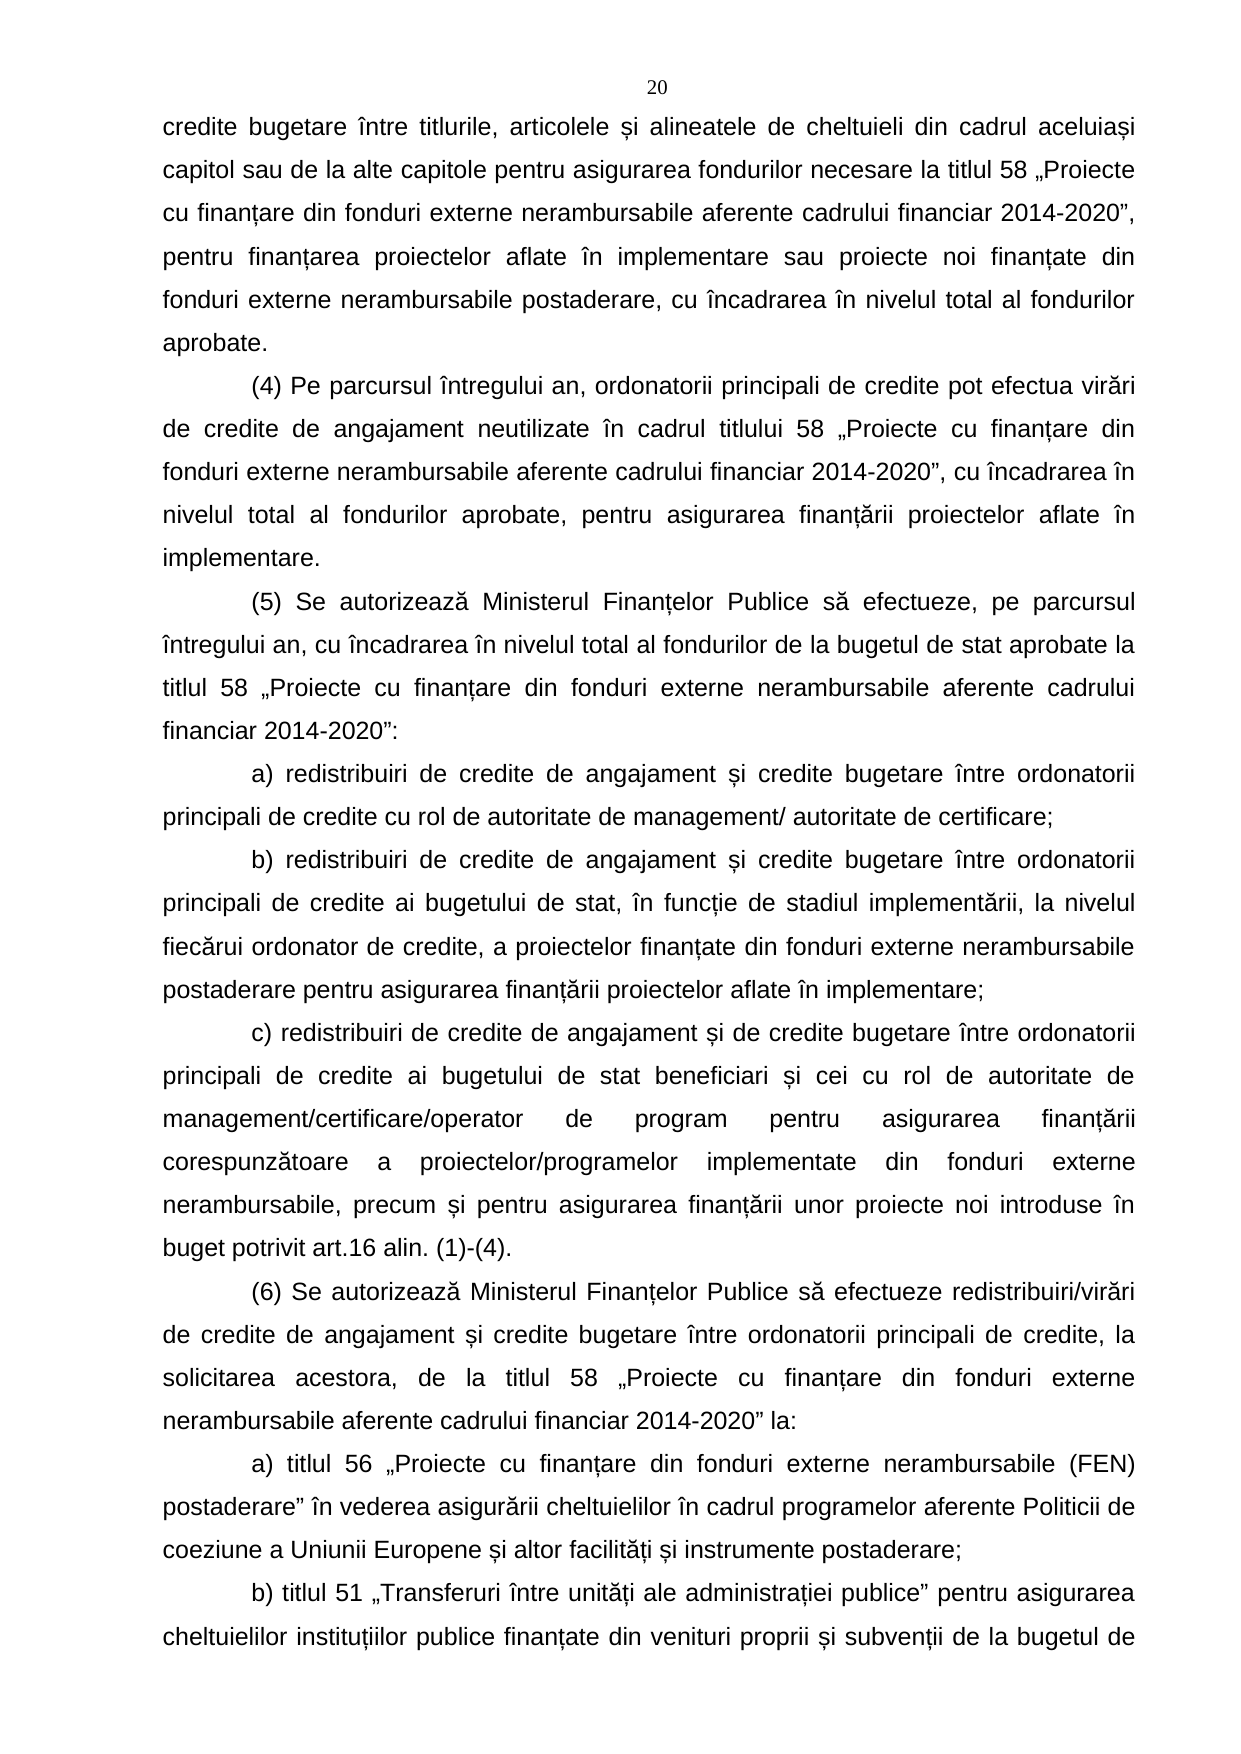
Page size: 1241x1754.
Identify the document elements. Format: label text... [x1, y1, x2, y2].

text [162, 112, 1137, 357]
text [162, 1578, 1137, 1650]
text (6) Se autorizează Ministerul Finanțelor Publice să efectueze redistribuiri/virări de credite de angajament și credite bugetare între ordonatorii principali de credite, la solicitarea acestora, de la titlul 58 „Proiecte cu finanțare din fonduri externe nerambursabile aferente cadrului financiar 2014-2020” la: [162, 1277, 1137, 1435]
text b) redistribuiri de credite de angajament și credite bugetare între ordonatorii principali de credite ai bugetului de stat, în funcție de stadiul implementării, la nivelul fiecărui ordonator de credite, a proiectelor finanțate din fonduri externe nerambursabile postaderare pentru asigurarea finanțării proiectelor aflate în implementare; [162, 845, 1137, 1003]
text (5) Se autorizează Ministerul Finanțelor Publice să efectueze, pe parcursul întregului an, cu încadrarea în nivelul total al fondurilor de la bugetul de stat aprobate la titlul 58 „Proiecte cu finanțare din fonduri externe nerambursabile aferente cadrului financiar 2014-2020”: [162, 587, 1137, 745]
text (4) Pe parcursul întregului an, ordonatorii principali de credite pot efectua virări de credite de angajament neutilizate în cadrul titlului 58 „Proiecte cu finanțare din fonduri externe nerambursabile aferente cadrului financiar 2014-2020”, cu încadrarea în nivelul total al fondurilor aprobate, pentru asigurarea finanțării proiectelor aflate în implementare. [162, 371, 1137, 572]
text a) titlul 56 „Proiecte cu finanțare din fonduri externe nerambursabile (FEN) postaderare” în vederea asigurării cheltuielilor în cadrul programelor aferente Politicii de coeziune a Uniunii Europene și altor facilități și instrumente postaderare; [162, 1449, 1137, 1564]
text c) redistribuiri de credite de angajament și de credite bugetare între ordonatorii principali de credite ai bugetului de stat beneficiari și cei cu rol de autoritate de management/certificare/operator de program pentru asigurarea finanțării corespunzătoare a proiectelor/programelor implementate din fonduri externe nerambursabile, precum și pentru asigurarea finanțării unor proiecte noi introduse în buget potrivit art.16 alin. (1)-(4). [162, 1018, 1137, 1262]
text a) redistribuiri de credite de angajament și credite bugetare între ordonatorii principali de credite cu rol de autoritate de management/ autoritate de certificare; [162, 759, 1137, 831]
